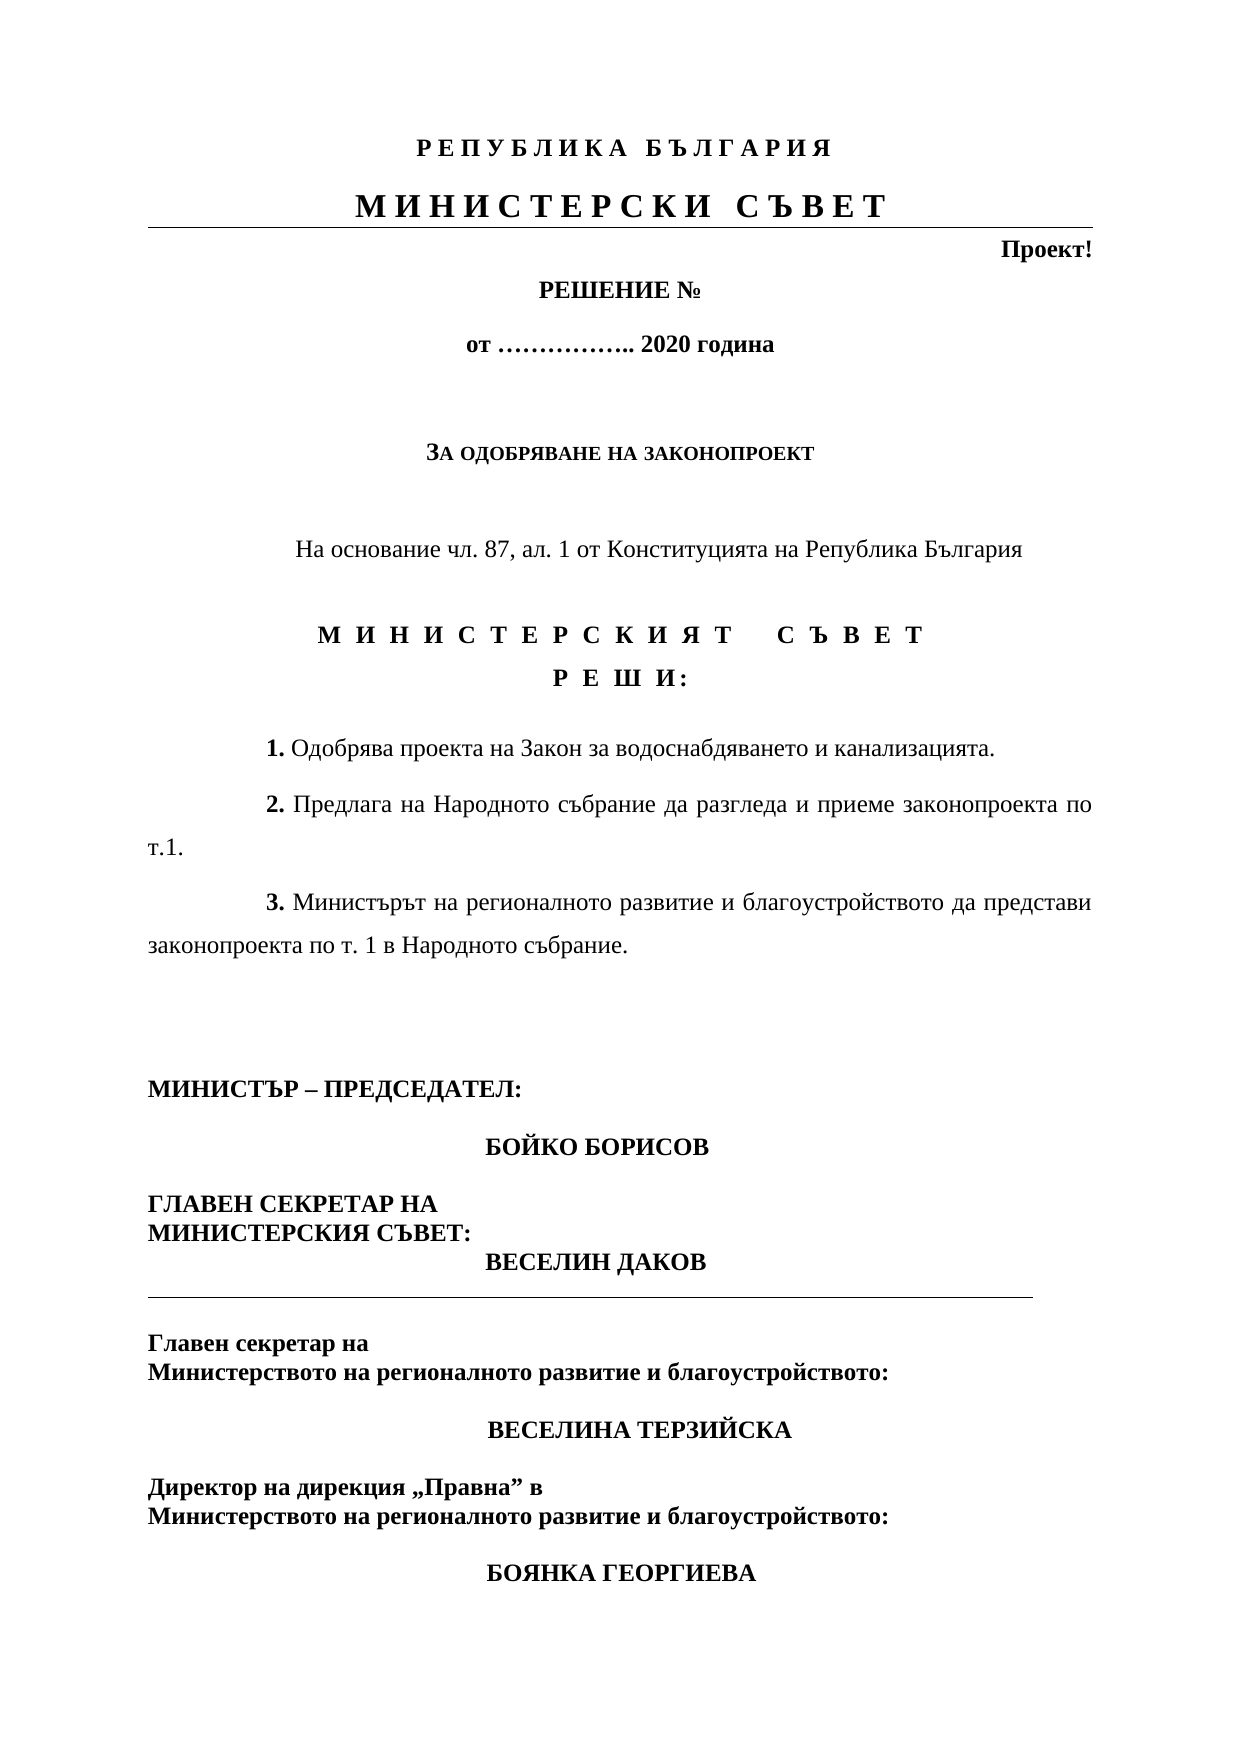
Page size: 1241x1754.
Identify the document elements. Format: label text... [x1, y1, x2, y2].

subtitle М И Н И С Т Е Р С К И С Ъ В Е Т [148, 187, 1093, 227]
text МИНИСТЪР – ПРЕДСЕДАТЕЛ: [148, 1074, 1093, 1103]
text МИНИСТЕРСКИЯ СЪВЕТ: [148, 1218, 1093, 1247]
text Министерството на регионалното развитие и благоустройството: [148, 1357, 1093, 1415]
text БОЯНКА ГЕОРГИЕВА [148, 1558, 1093, 1587]
text ГЛАВЕН СЕКРЕТАР НА [148, 1189, 1093, 1218]
text М И Н И С Т Е Р С К И Я Т С Ъ В Е Т [148, 620, 1093, 649]
text 1. Одобрява проекта на Закон за водоснабдяването и канализацията. [148, 733, 1093, 762]
text Министерството на регионалното развитие и благоустройството: [148, 1501, 1093, 1530]
text Р Е Ш И: [148, 663, 1093, 692]
text На основание чл. 87, ал. 1 от Конституцията на Република България [177, 534, 1093, 562]
text от …………….. 2020 година [148, 329, 1093, 358]
text ВЕСЕЛИН ДАКОВ [148, 1247, 1093, 1276]
text 3. Министърът на регионалното развитие и благоустройството да представи законопроекта по т. 1 в Народното събрание. [148, 887, 1093, 959]
text За одобряване на законопроект [148, 437, 1093, 466]
text Р Е П У Б Л И К А Б Ъ Л Г А Р И Я [148, 133, 1093, 162]
text Директор на дирекция „Правна” в [148, 1472, 1093, 1501]
text ВЕСЕЛИНА ТЕРЗИЙСКА [148, 1415, 1093, 1443]
title Проект! [148, 234, 1093, 263]
text 2. Предлага на Народното събрание да разгледа и приеме законопроекта по т.1. [148, 789, 1093, 861]
text БОЙКО БОРИСОВ [148, 1132, 1093, 1161]
text Главен секретар на [148, 1328, 1093, 1357]
text РЕШЕНИЕ № [148, 276, 1093, 304]
